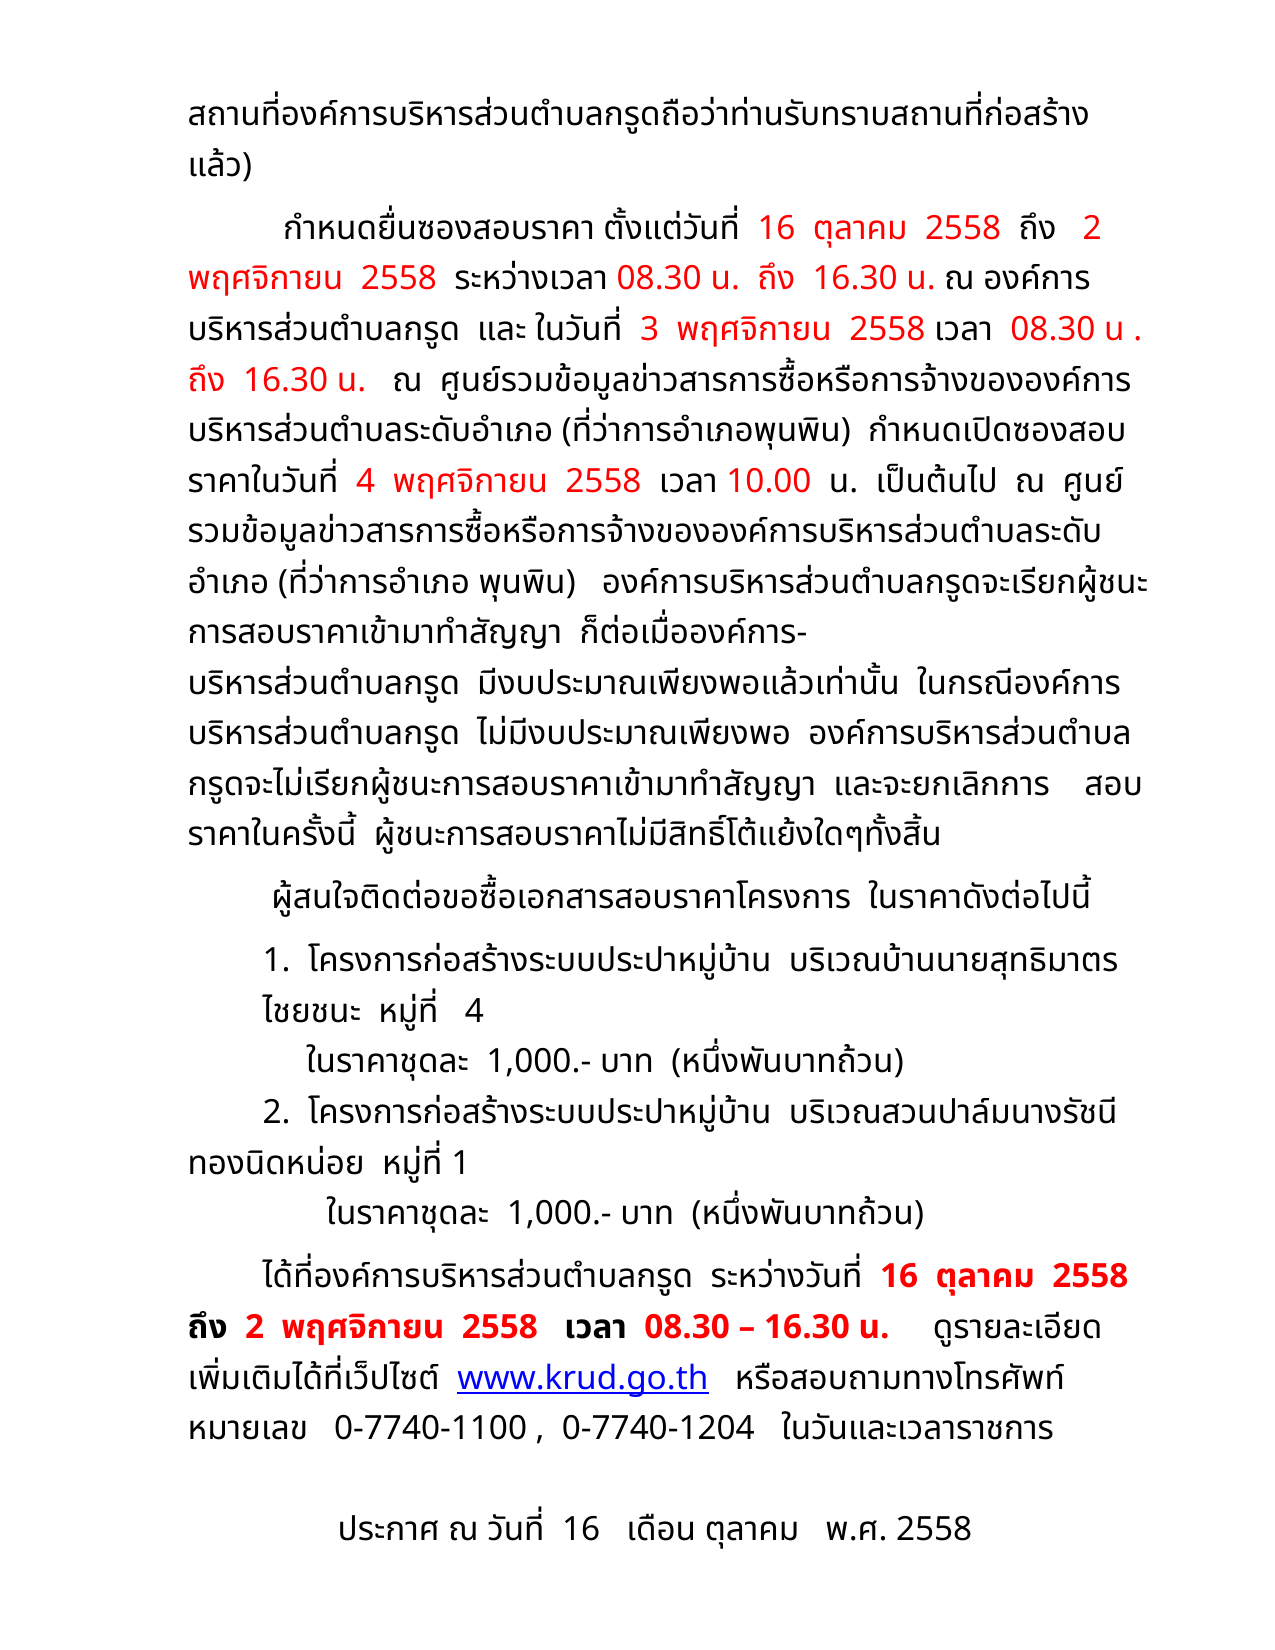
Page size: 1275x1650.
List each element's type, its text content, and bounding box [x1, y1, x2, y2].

text ประกาศ ณ วันที่ 16 เดือน ตุลาคม พ.ศ. 2558 [262, 1505, 1152, 1555]
text 2. โครงการก่อสร้างระบบประปาหมู่บ้าน บริเวณสวนปาล์มนางรัชนี ทองนิดหน่อย หมู่ที่ 1 ในราคาชุดละ 1,000.- บาท (หนึ่งพันบาทถ้วน) [187, 1088, 1152, 1240]
text 1. โครงการก่อสร้างระบบประปาหมู่บ้าน บริเวณบ้านนายสุทธิมาตร ไชยชนะ หมู่ที่ 4 ในราคาชุดละ 1,000.- บาท (หนึ่งพันบาทถ้วน) [262, 936, 1152, 1088]
text กำหนดยื่นซองสอบราคา ตั้งแต่วันที่ 16 ตุลาคม 2558 ถึง 2 พฤศจิกายน 2558 ระหว่างเวลา 08.30 น. ถึง 16.30 น. ณ องค์การบริหารส่วนตำบลกรูด และ ในวันที่ 3 พฤศจิกายน 2558 เวลา 08.30 น . ถึง 16.30 น. ณ ศูนย์รวมข้อมูลข่าวสารการซื้อหรือการจ้างขององค์การบริหารส่วนตำบลระดับอำเภอ (ที่ว่าการอำเภอพุนพิน) กำหนดเปิดซองสอบราคาในวันที่ 4 พฤศจิกายน 2558 เวลา 10.00 น. เป็นต้นไป ณ ศูนย์รวมข้อมูลข่าวสารการซื้อหรือการจ้างขององค์การบริหารส่วนตำบลระดับอำเภอ (ที่ว่าการอำเภอ พุนพิน) องค์การบริหารส่วนตำบลกรูดจะเรียกผู้ชนะการสอบราคาเข้ามาทำสัญญา ก็ต่อเมื่อองค์การ- [187, 203, 1152, 659]
text บริหารส่วนตำบลกรูด มีงบประมาณเพียงพอแล้วเท่านั้น ในกรณีองค์การบริหารส่วนตำบลกรูด ไม่มีงบประมาณเพียงพอ องค์การบริหารส่วนตำบลกรูดจะไม่เรียกผู้ชนะการสอบราคาเข้ามาทำสัญญา และจะยกเลิกการ สอบราคาในครั้งนี้ ผู้ชนะการสอบราคาไม่มีสิทธิ์โต้แย้งใดๆทั้งสิ้น [187, 659, 1152, 861]
text ผู้สนใจติดต่อขอซื้อเอกสารสอบราคาโครงการ ในราคาดังต่อไปนี้ [187, 873, 1152, 923]
text ได้ที่องค์การบริหารส่วนตำบลกรูด ระหว่างวันที่ 16 ตุลาคม 2558 ถึง 2 พฤศจิกายน 2558 เวลา 08.30 – 16.30 น. ดูรายละเอียดเพิ่มเติมได้ที่เว็ปไซต์ www.krud.go.th หรือสอบถามทางโทรศัพท์หมายเลข 0-7740-1100 , 0-7740-1204 ในวันและเวลาราชการ [187, 1252, 1152, 1455]
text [187, 90, 1152, 191]
